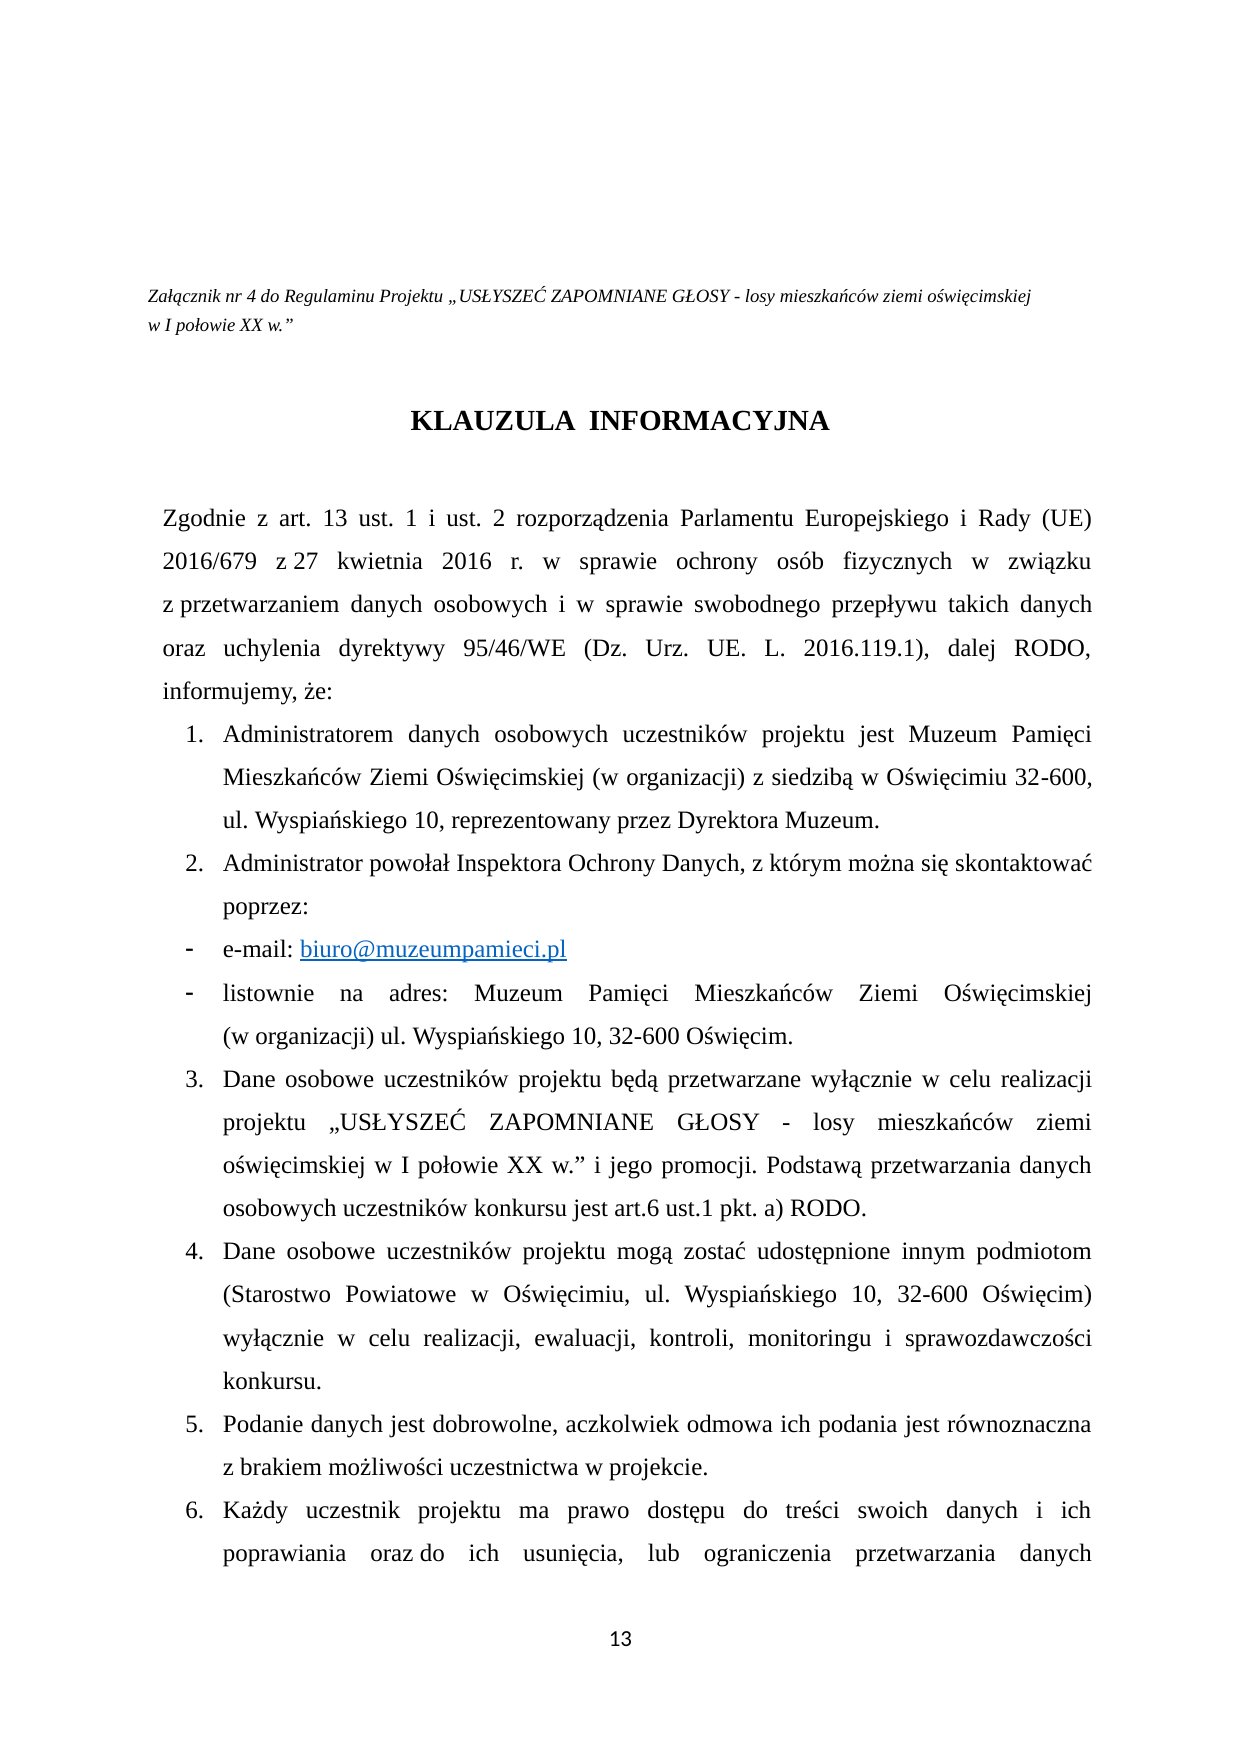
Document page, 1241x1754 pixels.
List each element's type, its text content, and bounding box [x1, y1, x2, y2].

list Podanie danych jest dobrowolne, aczkolwiek odmowa ich podania jest równoznaczna z brakiem możliwości uczestnictwa w projekcie. [185, 1409, 1093, 1481]
list Dane osobowe uczestników projektu mogą zostać udostępnione innym podmiotom (Starostwo Powiatowe w Oświęcimiu, ul. Wyspiańskiego 10, 32-600 Oświęcim) wyłącznie w celu realizacji, ewaluacji, kontroli, monitoringu i sprawozdawczości konkursu. [185, 1236, 1093, 1394]
list e-mail: biuro@muzeumpamieci.pl [185, 934, 1093, 963]
list Administrator powołał Inspektora Ochrony Danych, z którym można się skontaktować poprzez: [185, 848, 1093, 920]
list Dane osobowe uczestników projektu będą przetwarzane wyłącznie w celu realizacji projektu „USŁYSZEĆ ZAPOMNIANE GŁOSY - losy mieszkańców ziemi oświęcimskiej w I połowie XX w.” i jego promocji. Podstawą przetwarzania danych osobowych uczestników konkursu jest art.6 ust.1 pkt. a) RODO. [185, 1064, 1093, 1222]
text KLAUZULA INFORMACYJNA [148, 403, 1093, 436]
list Administratorem danych osobowych uczestników projektu jest Muzeum Pamięci Mieszkańców Ziemi Oświęcimskiej (w organizacji) z siedzibą w Oświęcimiu 32-600, ul. Wyspiańskiego 10, reprezentowany przez Dyrektora Muzeum. [185, 719, 1093, 834]
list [185, 1495, 1093, 1567]
text Zgodnie z art. 13 ust. 1 i ust. 2 rozporządzenia Parlamentu Europejskiego i Rady (UE) 2016/679 z 27 kwietnia 2016 r. w sprawie ochrony osób fizycznych w związku z przetwarzaniem danych osobowych i w sprawie swobodnego przepływu takich danych oraz uchylenia dyrektywy 95/46/WE (Dz. Urz. UE. L. 2016.119.1), dalej RODO, informujemy, że: [162, 503, 1093, 704]
text Załącznik nr 4 do Regulaminu Projektu „USŁYSZEĆ ZAPOMNIANE GŁOSY - losy mieszkańców ziemi oświęcimskiej w I połowie XX w.” [148, 285, 1093, 335]
list listownie na adres: Muzeum Pamięci Mieszkańców Ziemi Oświęcimskiej (w organizacji) ul. Wyspiańskiego 10, 32-600 Oświęcim. [185, 978, 1093, 1049]
